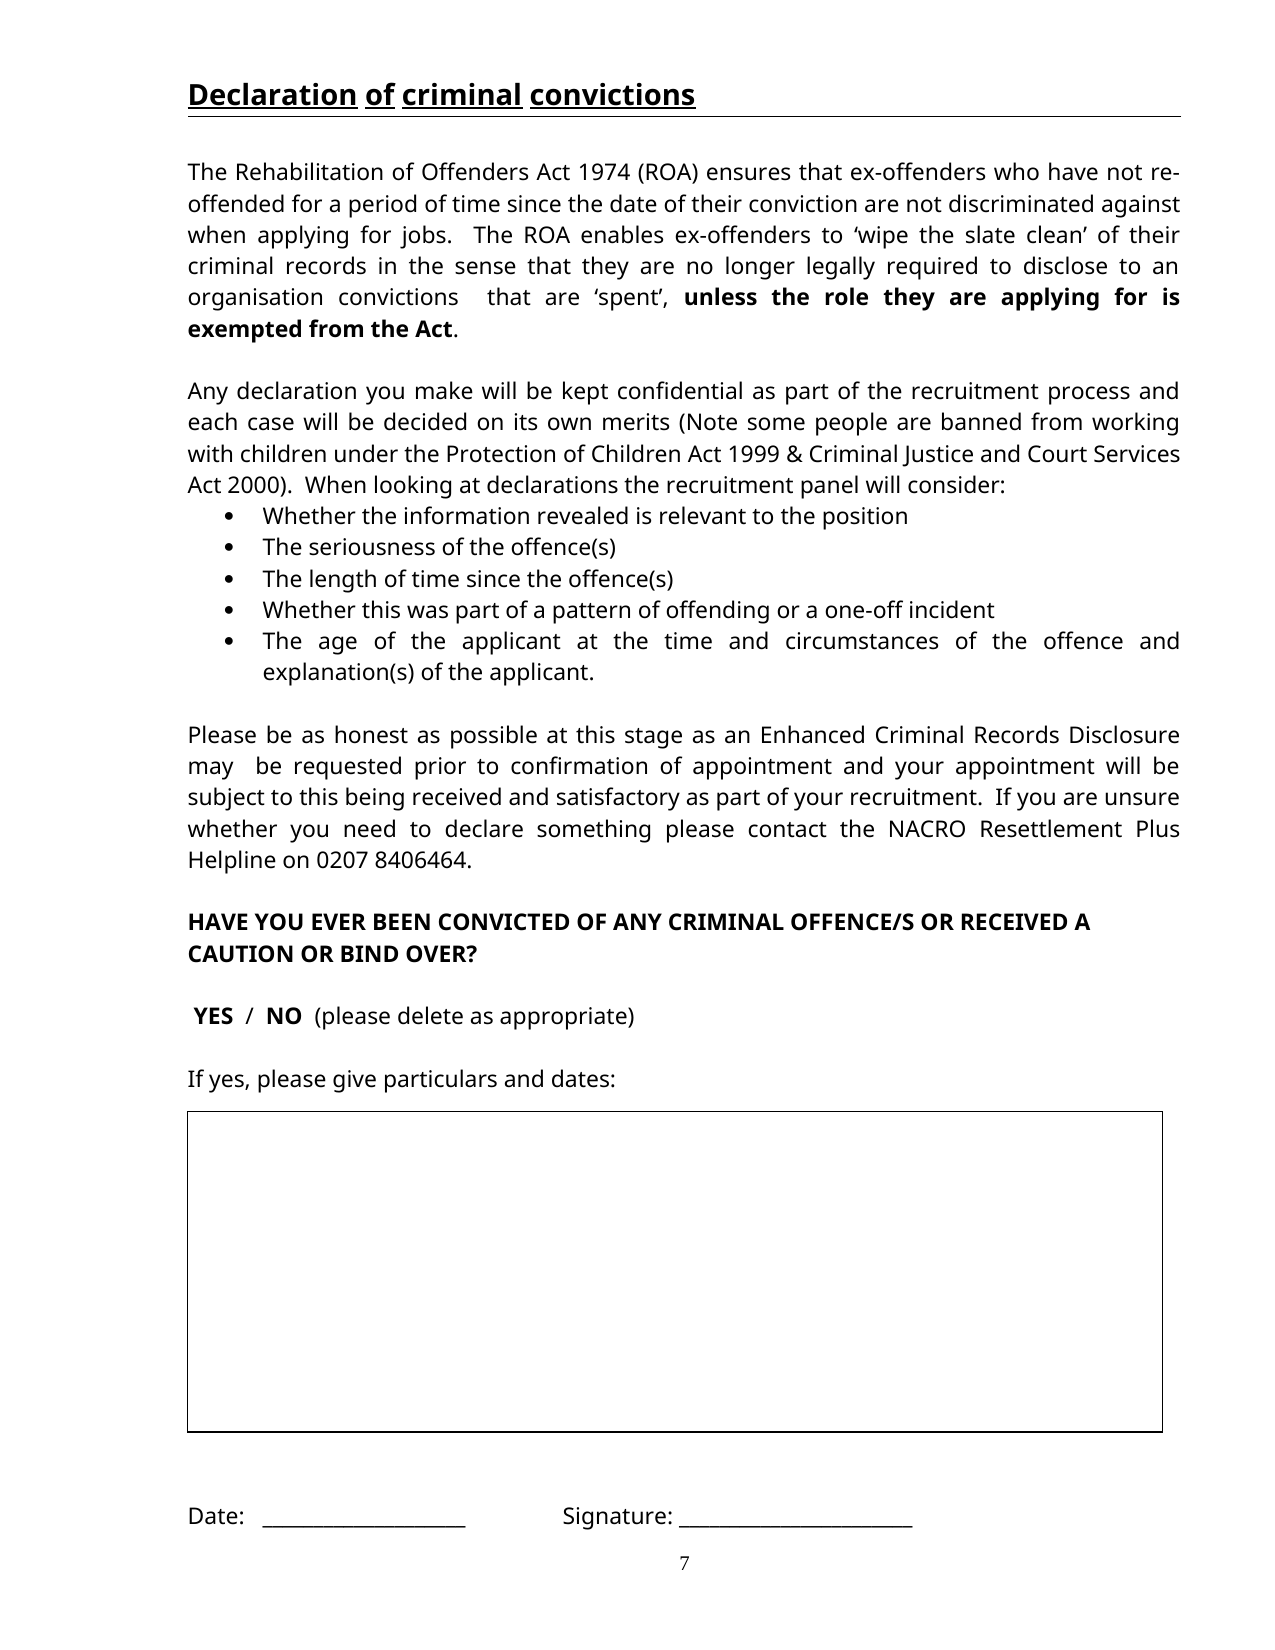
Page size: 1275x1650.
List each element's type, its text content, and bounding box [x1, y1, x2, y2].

text HAVE YOU EVER BEEN CONVICTED OF ANY CRIMINAL OFFENCE/S OR RECEIVED A CAUTION OR BIND OVER? [187, 906, 1181, 969]
text Any declaration you make will be kept confidential as part of the recruitment process and each case will be decided on its own merits (Note some people are banned from working with children under the Protection of Children Act 1999 & Criminal Justice and Court Services Act 2000). When looking at declarations the recruitment panel will consider: [187, 375, 1181, 500]
text If yes, please give particulars and dates: [187, 1063, 1181, 1094]
list The length of time since the offence(s) [225, 563, 1181, 594]
list Whether this was part of a pattern of offending or a one-off incident [225, 594, 1181, 625]
text The Rehabilitation of Offenders Act 1974 (ROA) ensures that ex-offenders who have not re-offended for a period of time since the date of their conviction are not discriminated against when applying for jobs. The ROA enables ex-offenders to ‘wipe the slate clean’ of their criminal records in the sense that they are no longer legally required to disclose to an organisation convictions that are ‘spent’, unless the role they are applying for is exempted from the Act. [187, 156, 1181, 344]
list The seriousness of the offence(s) [225, 531, 1181, 563]
text Date: ____________________ Signature: _______________________ [187, 1500, 1181, 1531]
text YES / NO (please delete as appropriate) [187, 1000, 1181, 1031]
subtitle Declaration of criminal convictions [187, 74, 1181, 117]
text Please be as honest as possible at this stage as an Enhanced Criminal Records Disclosure may be requested prior to confirmation of appointment and your appointment will be subject to this being received and satisfactory as part of your recruitment. If you are unsure whether you need to declare something please contact the NACRO Resettlement Plus Helpline on 0207 8406464. [187, 719, 1181, 875]
list The age of the applicant at the time and circumstances of the offence and explanation(s) of the applicant. [225, 625, 1181, 688]
list Whether the information revealed is relevant to the position [225, 500, 1181, 531]
